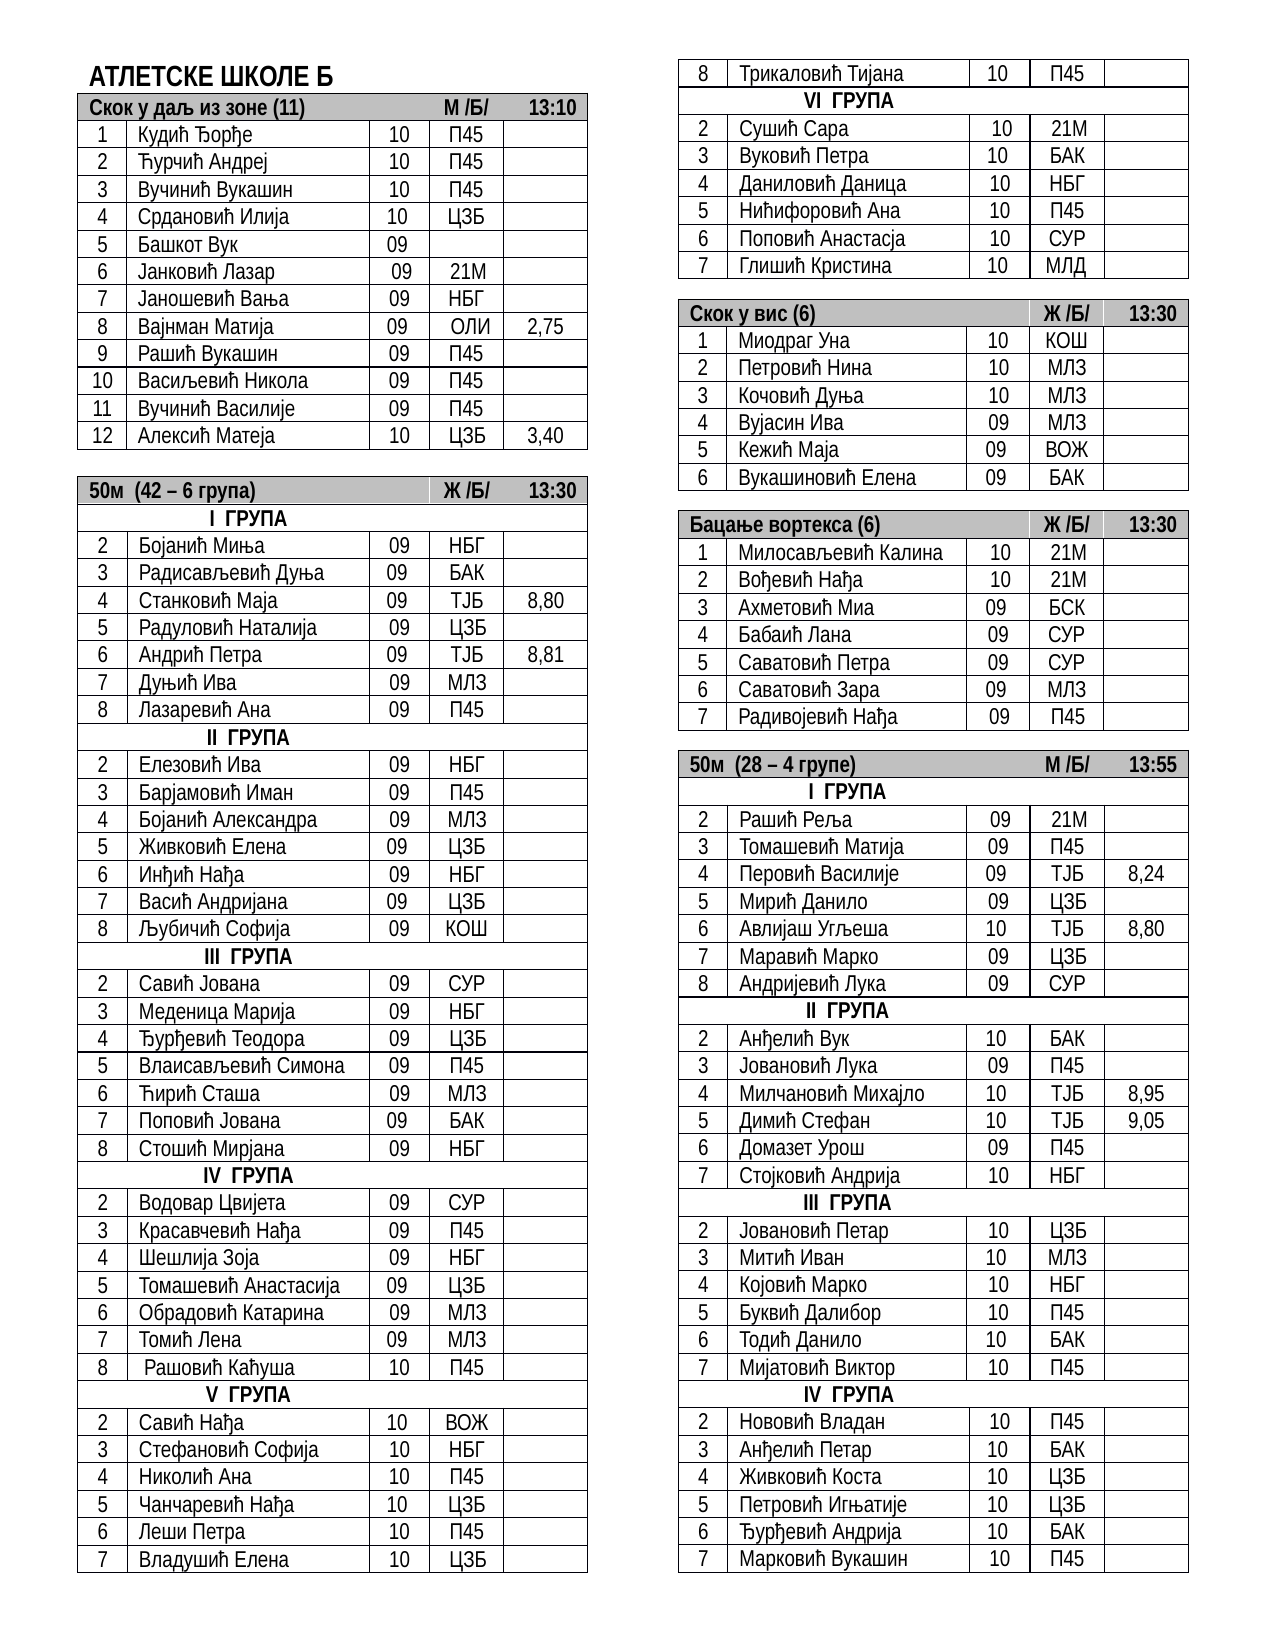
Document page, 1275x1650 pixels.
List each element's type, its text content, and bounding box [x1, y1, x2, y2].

table_cell П45 [1031, 60, 1104, 86]
table_cell [1105, 1162, 1188, 1188]
table_cell [1105, 1518, 1188, 1544]
table_cell 10 [967, 1162, 1029, 1188]
table_cell [1105, 970, 1188, 996]
table_cell [504, 532, 587, 558]
table_cell 09 [370, 641, 429, 668]
table_cell Радисављевић Дуња [128, 559, 369, 586]
table_cell [1105, 1545, 1188, 1572]
table_cell ЦЗБ [430, 833, 503, 859]
table_cell 8 [78, 1354, 127, 1380]
table_cell [504, 1491, 587, 1517]
table_cell 09 [967, 436, 1029, 463]
table_cell 10 [78, 368, 126, 394]
table_cell [504, 1244, 587, 1271]
table_cell 8,95 [1105, 1080, 1188, 1106]
table_cell 09 [370, 1326, 429, 1353]
table_cell [504, 779, 587, 805]
table_header Ж /Б/ [430, 477, 504, 503]
table_cell [1105, 1491, 1188, 1517]
table_cell 10 [370, 148, 429, 175]
table_cell TJБ [1031, 1080, 1104, 1106]
table_cell [1105, 225, 1188, 251]
table_cell Трикаловић Тијана [728, 60, 969, 86]
table_cell [369, 505, 429, 531]
table_cell 8 [679, 970, 727, 996]
table_cell П45 [430, 395, 503, 421]
table_cell 3 [679, 1436, 727, 1462]
table_cell 8 [78, 1135, 127, 1161]
table_cell 7 [78, 669, 127, 695]
table_cell [504, 1436, 587, 1462]
table_cell Стојковић Андрија [728, 1162, 966, 1188]
table_cell [504, 1217, 587, 1243]
table_cell МЛЗ [430, 1326, 503, 1353]
table_cell 6 [679, 676, 726, 702]
table_cell [504, 1546, 587, 1572]
table_cell 10 [370, 1409, 429, 1435]
table_cell Милчановић Михајло [728, 1080, 966, 1106]
table_cell СУР [1031, 225, 1104, 251]
table_cell 10 [967, 1271, 1029, 1298]
table_cell 09 [967, 888, 1029, 914]
table_cell 4 [679, 621, 726, 647]
table_cell 4 [78, 587, 127, 613]
table_cell 10 [967, 327, 1029, 353]
table_cell Кежић Маја [727, 436, 966, 463]
table_cell Томашевић Матија [728, 833, 966, 859]
table_cell БАК [1030, 464, 1103, 490]
table_cell Радивојевић Нађа [727, 703, 966, 729]
table_cell [504, 1053, 587, 1079]
table_cell 7 [679, 252, 727, 278]
table_cell 7 [679, 1162, 727, 1188]
table_cell СУР [1030, 649, 1103, 675]
table_cell ВОЖ [1030, 436, 1103, 463]
table_cell [504, 1463, 587, 1490]
table_cell НБГ [430, 285, 503, 312]
table_cell [1105, 197, 1188, 223]
table_cell 5 [679, 888, 727, 914]
table_cell 5 [679, 436, 726, 463]
table_cell 10 [370, 422, 429, 449]
table_cell [504, 1080, 587, 1106]
table_cell Радуловић Наталија [128, 614, 369, 640]
table_cell П45 [430, 148, 503, 175]
table_cell ВОЖ [430, 1409, 503, 1435]
table_cell 09 [967, 621, 1029, 647]
table_cell [504, 888, 587, 914]
table_cell 10 [967, 1326, 1029, 1352]
table_cell П45 [1031, 833, 1104, 859]
table_cell Водовар Цвијета [128, 1189, 369, 1216]
table_cell [504, 1518, 587, 1544]
table_cell 8,80 [1105, 915, 1188, 942]
table_cell 3 [679, 382, 726, 408]
table_cell [1104, 703, 1188, 729]
table_cell [1030, 998, 1104, 1024]
table_cell 09 [370, 669, 429, 695]
table_cell [1105, 1271, 1188, 1298]
table_cell [504, 833, 587, 859]
table_cell 21M [1031, 115, 1104, 141]
table_cell 09 [967, 464, 1029, 490]
table_cell П45 [1030, 703, 1103, 729]
table_cell 10 [370, 203, 429, 229]
table_cell III ГРУПА [728, 1189, 967, 1216]
table_cell 10 [370, 1491, 429, 1517]
table_cell 9,05 [1105, 1107, 1188, 1133]
table_cell МЛЗ [1030, 409, 1103, 435]
table_cell Бабаић Лана [727, 621, 966, 647]
table_cell [1104, 778, 1188, 804]
table_cell 2 [78, 532, 127, 558]
table_cell 8 [78, 313, 126, 339]
table_cell 6 [78, 1080, 127, 1106]
table_cell [967, 1189, 1030, 1216]
table_cell П45 [430, 1053, 503, 1079]
table_cell [504, 1299, 587, 1325]
table_cell П45 [430, 1518, 503, 1544]
table_cell [1105, 1408, 1188, 1435]
table_cell [430, 505, 504, 531]
table_cell Барјамовић Иман [128, 779, 369, 805]
table_cell III ГРУПА [128, 943, 369, 969]
table_cell [504, 970, 587, 997]
table_cell МЛЗ [1030, 354, 1103, 381]
table_cell Стефановић Софија [128, 1436, 369, 1462]
table_cell П45 [430, 340, 503, 366]
table_cell П45 [1031, 1545, 1104, 1572]
table_cell Шешлија Зоја [128, 1244, 369, 1271]
table_cell 7 [679, 1354, 727, 1380]
table_cell ЦЗБ [430, 422, 503, 449]
table_cell 1 [679, 327, 726, 353]
table_cell Сушић Сара [728, 115, 969, 141]
table_cell 1 [679, 539, 726, 565]
table_cell [504, 1354, 587, 1380]
table_cell [1104, 464, 1188, 490]
table_cell Меденица Марија [128, 998, 369, 1024]
table_cell 10 [967, 354, 1029, 381]
table_cell 09 [967, 943, 1029, 969]
table_cell 09 [967, 970, 1029, 996]
table_cell НБГ [1031, 1162, 1104, 1188]
table_cell [1105, 252, 1188, 278]
table_cell 6 [679, 464, 726, 490]
table_cell Анђелић Петар [728, 1436, 969, 1462]
table_cell II ГРУПА [128, 724, 369, 750]
table_cell 09 [370, 1025, 429, 1051]
table_cell 8 [679, 60, 727, 86]
table_cell ЦЗБ [1031, 1463, 1104, 1489]
table_cell Леши Петра [128, 1518, 369, 1544]
table_cell Вуковић Петра [728, 142, 969, 169]
table_cell 10 [970, 142, 1029, 169]
table_cell СУР [1031, 970, 1104, 996]
table_cell [504, 368, 587, 394]
table_cell Вукашиновић Елена [727, 464, 966, 490]
table_cell П45 [1031, 1299, 1104, 1325]
table_cell Јаношевић Вања [127, 285, 369, 312]
table_cell 09 [370, 532, 429, 558]
table_cell Вајнман Матија [127, 313, 369, 339]
table_cell Кудић Ђорђе [127, 121, 369, 147]
table_cell Анђелић Вук [728, 1025, 966, 1051]
table_cell Вучинић Василије [127, 395, 369, 421]
table_cell [504, 148, 587, 175]
table_cell БАК [430, 559, 503, 586]
table_cell Петровић Игњатије [728, 1491, 969, 1517]
table_cell VI ГРУПА [728, 88, 969, 114]
table_cell 4 [679, 170, 727, 196]
table_cell 6 [679, 1518, 727, 1544]
table_cell П45 [1031, 1134, 1104, 1161]
table_cell [970, 88, 1030, 114]
table_cell 3 [78, 176, 126, 202]
table_cell 5 [78, 1272, 127, 1298]
table_cell П45 [430, 121, 503, 147]
table_cell 10 [970, 1408, 1029, 1435]
table_cell 09 [967, 594, 1029, 620]
table_cell [1104, 327, 1188, 353]
table_cell [504, 861, 587, 887]
table_cell 6 [78, 258, 126, 284]
table_cell 5 [679, 197, 727, 223]
table_cell 6 [78, 861, 127, 887]
table_cell 3,40 [504, 422, 587, 449]
table_cell [1105, 142, 1188, 169]
table_cell 10 [370, 1518, 429, 1544]
table_cell [430, 943, 504, 969]
table_cell Ђурђевић Теодора [128, 1025, 369, 1051]
table_header 13:30 [1104, 300, 1188, 326]
table_header 13:55 [1104, 751, 1188, 777]
table_cell [679, 1189, 728, 1216]
table_cell Глишић Кристина [728, 252, 969, 278]
table_cell П45 [1031, 1408, 1104, 1435]
table_cell БАК [1031, 1436, 1104, 1462]
table_cell 2 [679, 1217, 727, 1243]
table_cell [1030, 778, 1104, 804]
table_cell Влаисављевић Симона [128, 1053, 369, 1079]
table_cell 3 [679, 833, 727, 859]
table_cell [1105, 943, 1188, 969]
table_cell [1105, 1463, 1188, 1489]
table_cell IV ГРУПА [128, 1162, 369, 1188]
table_cell 2 [679, 806, 727, 832]
table_cell Вујасин Ива [727, 409, 966, 435]
table_cell 2 [78, 1409, 127, 1435]
table_cell [1104, 382, 1188, 408]
table_cell 2 [679, 1025, 727, 1051]
table_cell 09 [370, 1135, 429, 1161]
table_cell ЦЗБ [1031, 943, 1104, 969]
table_cell 4 [679, 1463, 727, 1489]
table_cell П45 [430, 1354, 503, 1380]
table_cell [430, 724, 504, 750]
table_cell БСК [1030, 594, 1103, 620]
table_cell [504, 505, 587, 531]
table_cell Рашовић Каћуша [128, 1354, 369, 1380]
table_cell 09 [370, 1217, 429, 1243]
table_cell 10 [970, 1463, 1029, 1489]
table_cell [369, 724, 429, 750]
table_cell 09 [370, 970, 429, 997]
table_cell 10 [967, 539, 1029, 565]
table_cell Којовић Марко [728, 1271, 966, 1298]
table_cell 09 [967, 833, 1029, 859]
table_cell Буквић Далибор [728, 1299, 966, 1325]
table_cell 2 [78, 1189, 127, 1216]
table_cell 5 [679, 1299, 727, 1325]
table_cell 09 [370, 1107, 429, 1133]
table_cell Миодраг Уна [727, 327, 966, 353]
table_cell Митић Иван [728, 1244, 966, 1270]
table_cell [504, 231, 587, 257]
table_cell Саватовић Зара [727, 676, 966, 702]
table_cell TJБ [430, 587, 503, 613]
table_cell Бојанић Миња [128, 532, 369, 558]
table_cell 09 [370, 1080, 429, 1106]
table_cell 6 [679, 225, 727, 251]
table_header 13:10 [503, 94, 587, 120]
table_cell [1104, 1189, 1188, 1216]
table_cell Ђурђевић Андрија [728, 1518, 969, 1544]
table_cell [1104, 566, 1188, 593]
table_cell НБГ [430, 1436, 503, 1462]
table_cell 2 [78, 148, 126, 175]
table_cell [679, 998, 728, 1024]
table_cell 09 [370, 779, 429, 805]
table_cell 09 [370, 587, 429, 613]
table_cell [1104, 621, 1188, 647]
table_cell ЦЗБ [430, 614, 503, 640]
table_cell [504, 176, 587, 202]
table_cell 3 [78, 998, 127, 1024]
table_cell 10 [370, 1354, 429, 1380]
table_cell [504, 1189, 587, 1216]
table_cell 09 [967, 1052, 1029, 1078]
table_cell [504, 614, 587, 640]
table_cell 21M [1030, 539, 1103, 565]
table_cell Елезовић Ива [128, 751, 369, 777]
table_cell ОЛИ [430, 313, 503, 339]
table_cell [967, 778, 1030, 804]
table_cell 4 [78, 203, 126, 229]
table_cell [504, 340, 587, 366]
table_cell [78, 943, 127, 969]
table_cell 10 [370, 1546, 429, 1572]
table_cell [1105, 833, 1188, 859]
table_cell 7 [679, 1545, 727, 1572]
table_cell [1105, 1436, 1188, 1462]
table_cell 4 [679, 860, 727, 887]
table_cell 09 [370, 833, 429, 859]
table_cell 8 [78, 915, 127, 942]
table_cell [504, 669, 587, 695]
table_cell [504, 121, 587, 147]
table_cell 10 [970, 1545, 1029, 1572]
table_cell Мирић Данило [728, 888, 966, 914]
table_cell 09 [370, 751, 429, 777]
table_cell [1105, 1326, 1188, 1352]
table_cell [1105, 1354, 1188, 1380]
table_cell Милосављевић Калина [727, 539, 966, 565]
table_cell IV ГРУПА [728, 1381, 969, 1407]
table_cell 4 [78, 1244, 127, 1271]
table_cell [430, 1162, 504, 1188]
table_cell 10 [970, 1518, 1029, 1544]
table_cell БАК [1031, 142, 1104, 169]
table_cell Нићифоровић Ана [728, 197, 969, 223]
table_cell Станковић Маја [128, 587, 369, 613]
table_header 13:30 [1104, 511, 1188, 538]
table_cell [78, 1162, 127, 1188]
table_cell Домазет Урош [728, 1134, 966, 1161]
table_cell [1105, 1299, 1188, 1325]
table_cell 5 [78, 1053, 127, 1079]
table_cell 3 [78, 1436, 127, 1462]
table_cell НБГ [430, 1244, 503, 1271]
table_cell Рашић Вукашин [127, 340, 369, 366]
table_cell Авлијаш Угљеша [728, 915, 966, 942]
table_cell 7 [78, 1326, 127, 1353]
table_cell БАК [430, 1107, 503, 1133]
table_cell МЛЗ [430, 669, 503, 695]
table_cell Обрадовић Катарина [128, 1299, 369, 1325]
table_cell 10 [967, 1107, 1029, 1133]
table_cell 4 [679, 1271, 727, 1298]
table_cell V ГРУПА [128, 1381, 369, 1407]
table_cell 09 [967, 649, 1029, 675]
table_cell Красавчевић Нађа [128, 1217, 369, 1243]
table_header Ж /Б/ [1030, 300, 1103, 326]
table_cell 5 [78, 1491, 127, 1517]
table_cell П45 [430, 368, 503, 394]
table_cell [1104, 998, 1188, 1024]
table_cell ЦЗБ [430, 1025, 503, 1051]
table_cell Андријевић Лука [728, 970, 966, 996]
table_cell СУР [1030, 621, 1103, 647]
table_cell Бојанић Александра [128, 806, 369, 832]
table_cell Дуњић Ива [128, 669, 369, 695]
table_cell 8 [78, 696, 127, 723]
table_cell [504, 806, 587, 832]
table_cell 09 [967, 703, 1029, 729]
table_header 50м (28 – 4 групе) [679, 751, 1030, 777]
text АТЛЕТСКЕ ШКОЛЕ Б [89, 59, 615, 92]
table_cell [1104, 676, 1188, 702]
table_cell [1105, 1217, 1188, 1243]
table_cell ЦЗБ [1031, 888, 1104, 914]
table_cell 8,80 [504, 587, 587, 613]
table_cell 10 [970, 197, 1029, 223]
table_cell МЛЗ [1030, 676, 1103, 702]
table_cell Томашевић Анастасија [128, 1272, 369, 1298]
table_cell [1105, 170, 1188, 196]
table_cell [679, 1381, 728, 1407]
table_cell Нововић Владан [728, 1408, 969, 1435]
table_cell 10 [967, 1299, 1029, 1325]
table_cell МЛЗ [1030, 382, 1103, 408]
table_cell 4 [78, 806, 127, 832]
table_cell 6 [679, 1134, 727, 1161]
table_cell 5 [679, 1491, 727, 1517]
table_cell Башкот Вук [127, 231, 369, 257]
table_cell 09 [370, 915, 429, 942]
table_cell [504, 203, 587, 229]
table_cell 2 [679, 354, 726, 381]
table_cell 09 [370, 395, 429, 421]
table_cell 3 [78, 559, 127, 586]
table_cell Николић Ана [128, 1463, 369, 1490]
table_cell 10 [970, 170, 1029, 196]
table_cell Вучинић Вукашин [127, 176, 369, 202]
table_cell БАК [1031, 1025, 1104, 1051]
table_cell [504, 696, 587, 723]
table_cell [1104, 1381, 1188, 1407]
table_cell 10 [970, 252, 1029, 278]
table_cell П45 [1031, 1354, 1104, 1380]
table_cell [369, 943, 429, 969]
table_cell ТЈБ [1031, 1107, 1104, 1133]
table_cell ЦЗБ [430, 1272, 503, 1298]
table_cell [504, 943, 587, 969]
table_cell 7 [78, 285, 126, 312]
table_cell П45 [430, 1217, 503, 1243]
table_cell Кочовић Дуња [727, 382, 966, 408]
table_cell 09 [370, 258, 429, 284]
table_cell 10 [970, 115, 1029, 141]
table_cell [504, 1162, 587, 1188]
table_cell [504, 998, 587, 1024]
table_cell 09 [370, 1244, 429, 1271]
table_cell 2 [679, 115, 727, 141]
table_cell [1105, 1244, 1188, 1270]
table_cell 09 [370, 806, 429, 832]
table_cell [504, 559, 587, 586]
table_cell [504, 258, 587, 284]
table_cell 10 [967, 1217, 1029, 1243]
table_cell [1105, 60, 1188, 86]
table_cell Љубичић Софија [128, 915, 369, 942]
table_cell 10 [370, 121, 429, 147]
table_cell [1105, 1134, 1188, 1161]
table_cell Вођевић Нађа [727, 566, 966, 593]
table_cell 3 [679, 1244, 727, 1270]
table_cell ЦЗБ [430, 203, 503, 229]
table_cell 09 [370, 285, 429, 312]
table_cell 6 [78, 1299, 127, 1325]
table_cell Марковић Вукашин [728, 1545, 969, 1572]
table_cell [1104, 649, 1188, 675]
table_cell 09 [967, 806, 1029, 832]
table_cell НБГ [430, 1135, 503, 1161]
table_cell 10 [967, 382, 1029, 408]
table_cell Мијатовић Виктор [728, 1354, 966, 1380]
table_cell [679, 88, 728, 114]
table_cell 3 [679, 594, 726, 620]
table_cell [78, 724, 127, 750]
table_cell 4 [78, 1025, 127, 1051]
table_cell Андрић Петра [128, 641, 369, 668]
table_cell 21M [1031, 806, 1104, 832]
table_cell 7 [78, 1107, 127, 1133]
table_cell 09 [370, 1272, 429, 1298]
table_cell 6 [679, 1326, 727, 1352]
table_cell [1030, 1189, 1104, 1216]
table_cell 09 [370, 696, 429, 723]
table_cell [1104, 409, 1188, 435]
table_header Ж /Б/ [1030, 511, 1103, 538]
table_cell П45 [430, 779, 503, 805]
table_cell Поповић Анастасја [728, 225, 969, 251]
table_cell 8,24 [1105, 860, 1188, 887]
table_header М /Б/ [1030, 751, 1104, 777]
table_cell Рашић Реља [728, 806, 966, 832]
table_cell 10 [967, 1244, 1029, 1270]
table_cell МЛЗ [430, 806, 503, 832]
table_cell 5 [78, 231, 126, 257]
table_cell 5 [679, 649, 726, 675]
table_cell Поповић Јована [128, 1107, 369, 1133]
table_cell 3 [78, 1217, 127, 1243]
table_cell Савић Нађа [128, 1409, 369, 1435]
table_cell TJБ [1031, 915, 1104, 942]
table_cell [1105, 888, 1188, 914]
table_cell 10 [970, 1491, 1029, 1517]
table_cell [1104, 354, 1188, 381]
table_cell 7 [679, 943, 727, 969]
table_cell 7 [679, 703, 726, 729]
table_cell 2 [679, 1408, 727, 1435]
table_cell 2,75 [504, 313, 587, 339]
table_cell 09 [967, 676, 1029, 702]
table_cell 4 [679, 409, 726, 435]
table_cell 4 [679, 1080, 727, 1106]
table_cell [504, 724, 587, 750]
table_cell 3 [78, 779, 127, 805]
table_cell [1105, 806, 1188, 832]
table_cell 09 [370, 888, 429, 914]
table_cell [1105, 1025, 1188, 1051]
table_cell 3 [679, 1052, 727, 1078]
table_cell Васић Андријана [128, 888, 369, 914]
table_cell 10 [970, 60, 1029, 86]
table_cell 09 [967, 409, 1029, 435]
table_cell [970, 1381, 1030, 1407]
table_cell ЦЗБ [1031, 1491, 1104, 1517]
table_cell [1104, 88, 1188, 114]
table_cell Саватовић Петра [727, 649, 966, 675]
table_cell БАК [1031, 1326, 1104, 1352]
table_cell 2 [78, 970, 127, 997]
table_cell 3 [679, 142, 727, 169]
table_cell 10 [370, 176, 429, 202]
table_cell 09 [370, 614, 429, 640]
table_cell 10 [967, 1354, 1029, 1380]
table_cell 7 [78, 1546, 127, 1572]
table_cell 09 [370, 313, 429, 339]
table_cell [1105, 1052, 1188, 1078]
table_cell Даниловић Даница [728, 170, 969, 196]
table_cell БАК [1031, 1518, 1104, 1544]
table_cell 09 [370, 861, 429, 887]
table_cell Тодић Данило [728, 1326, 966, 1352]
table_cell Јовановић Лука [728, 1052, 966, 1078]
table_header 13:30 [504, 477, 587, 503]
table_cell НБГ [430, 861, 503, 887]
table_cell 10 [967, 1080, 1029, 1106]
table_cell [369, 1381, 429, 1407]
table_cell П45 [430, 696, 503, 723]
table_cell TJБ [430, 641, 503, 668]
table_cell 6 [679, 915, 727, 942]
table_cell 11 [78, 395, 126, 421]
table_cell 21M [430, 258, 503, 284]
table_cell 10 [970, 225, 1029, 251]
table_cell [504, 915, 587, 942]
table_cell [1030, 88, 1104, 114]
table_cell 4 [78, 1463, 127, 1490]
table_cell [504, 285, 587, 312]
table_cell Живковић Коста [728, 1463, 969, 1489]
table_header Бацање вортекса (6) [679, 511, 1029, 538]
table_cell 2 [78, 751, 127, 777]
table_cell 10 [370, 1463, 429, 1490]
table_cell МЛЗ [430, 1299, 503, 1325]
table_cell [1105, 115, 1188, 141]
table_cell 09 [967, 860, 1029, 887]
table_cell КОШ [430, 915, 503, 942]
table_cell НБГ [430, 532, 503, 558]
table_cell НБГ [430, 998, 503, 1024]
table_cell [504, 1025, 587, 1051]
table_cell [504, 1135, 587, 1161]
table_cell П45 [430, 1463, 503, 1490]
table_cell 09 [370, 559, 429, 586]
table_cell 5 [679, 1107, 727, 1133]
table_cell Чанчаревић Нађа [128, 1491, 369, 1517]
table_cell Јовановић Петар [728, 1217, 966, 1243]
table_cell Димић Стефан [728, 1107, 966, 1133]
table_cell 9 [78, 340, 126, 366]
table_cell 09 [370, 998, 429, 1024]
table_cell СУР [430, 1189, 503, 1216]
table_cell 5 [78, 614, 127, 640]
table_cell 10 [370, 1436, 429, 1462]
table_cell [967, 998, 1030, 1024]
table_cell Томић Лена [128, 1326, 369, 1353]
table_cell Инђић Нађа [128, 861, 369, 887]
table_cell Ахметовић Миа [727, 594, 966, 620]
table_cell НБГ [430, 751, 503, 777]
table_cell II ГРУПА [728, 998, 967, 1024]
table_cell МЛЗ [430, 1080, 503, 1106]
table_cell КОШ [1030, 327, 1103, 353]
table_cell МЛЗ [1031, 1244, 1104, 1270]
table_cell П45 [430, 176, 503, 202]
table_cell [504, 1381, 587, 1407]
table_cell [1030, 1381, 1104, 1407]
table_cell Алексић Матеја [127, 422, 369, 449]
table_cell 09 [967, 1134, 1029, 1161]
table_cell ЦЗБ [1031, 1217, 1104, 1243]
table_cell 09 [370, 1299, 429, 1325]
table_cell [1104, 594, 1188, 620]
table_cell [430, 231, 503, 257]
table_cell 2 [679, 566, 726, 593]
table_cell 10 [967, 915, 1029, 942]
table_header Скок у даљ из зоне (11) [78, 94, 429, 120]
table_cell Живковић Елена [128, 833, 369, 859]
table_cell 7 [78, 888, 127, 914]
table_cell 8,81 [504, 641, 587, 668]
table_cell Лазаревић Ана [128, 696, 369, 723]
table_cell П45 [1031, 1052, 1104, 1078]
table_cell Владушић Елена [128, 1546, 369, 1572]
table_cell [504, 1272, 587, 1298]
table_cell [1104, 539, 1188, 565]
table_header 50м (42 – 6 група) [78, 477, 429, 503]
table_cell [504, 751, 587, 777]
table_cell 10 [967, 566, 1029, 593]
table_cell Васиљевић Никола [127, 368, 369, 394]
table_cell 21M [1030, 566, 1103, 593]
table_cell 6 [78, 1518, 127, 1544]
table_cell 10 [970, 1436, 1029, 1462]
table_cell [679, 778, 728, 804]
table_cell П45 [1031, 197, 1104, 223]
table_cell СУР [430, 970, 503, 997]
table_cell НБГ [1031, 170, 1104, 196]
table_cell 09 [370, 231, 429, 257]
table_cell НБГ [1031, 1271, 1104, 1298]
table_cell [504, 1107, 587, 1133]
table_cell 09 [370, 1053, 429, 1079]
table_cell ЦЗБ [430, 1546, 503, 1572]
table_cell 10 [967, 1025, 1029, 1051]
table_header М /Б/ [429, 94, 503, 120]
table_cell 09 [370, 1189, 429, 1216]
table_cell Перовић Василије [728, 860, 966, 887]
table_cell TJБ [1031, 860, 1104, 887]
table_cell Маравић Марко [728, 943, 966, 969]
table_cell 6 [78, 641, 127, 668]
table_cell I ГРУПА [728, 778, 967, 804]
table_cell Петровић Нина [727, 354, 966, 381]
table_cell Савић Јована [128, 970, 369, 997]
table_cell Јанковић Лазар [127, 258, 369, 284]
table_cell [1104, 436, 1188, 463]
table_cell ЦЗБ [430, 1491, 503, 1517]
table_cell Ћирић Сташа [128, 1080, 369, 1106]
table_header Скок у вис (6) [679, 300, 1029, 326]
table_cell 09 [370, 368, 429, 394]
table_cell ЦЗБ [430, 888, 503, 914]
table_cell 1 [78, 121, 126, 147]
table_cell [78, 505, 127, 531]
table_cell МЛД [1031, 252, 1104, 278]
table_cell [504, 1409, 587, 1435]
table_cell [504, 395, 587, 421]
table_cell 5 [78, 833, 127, 859]
table_cell 12 [78, 422, 126, 449]
table_cell [504, 1326, 587, 1353]
table_cell I ГРУПА [128, 505, 369, 531]
table_cell [78, 1381, 127, 1407]
table_cell Стошић Мирјана [128, 1135, 369, 1161]
table_cell [369, 1162, 429, 1188]
table_cell Срдановић Илија [127, 203, 369, 229]
table_cell 09 [370, 340, 429, 366]
table_cell Ћурчић Андреј [127, 148, 369, 175]
table_cell [430, 1381, 504, 1407]
